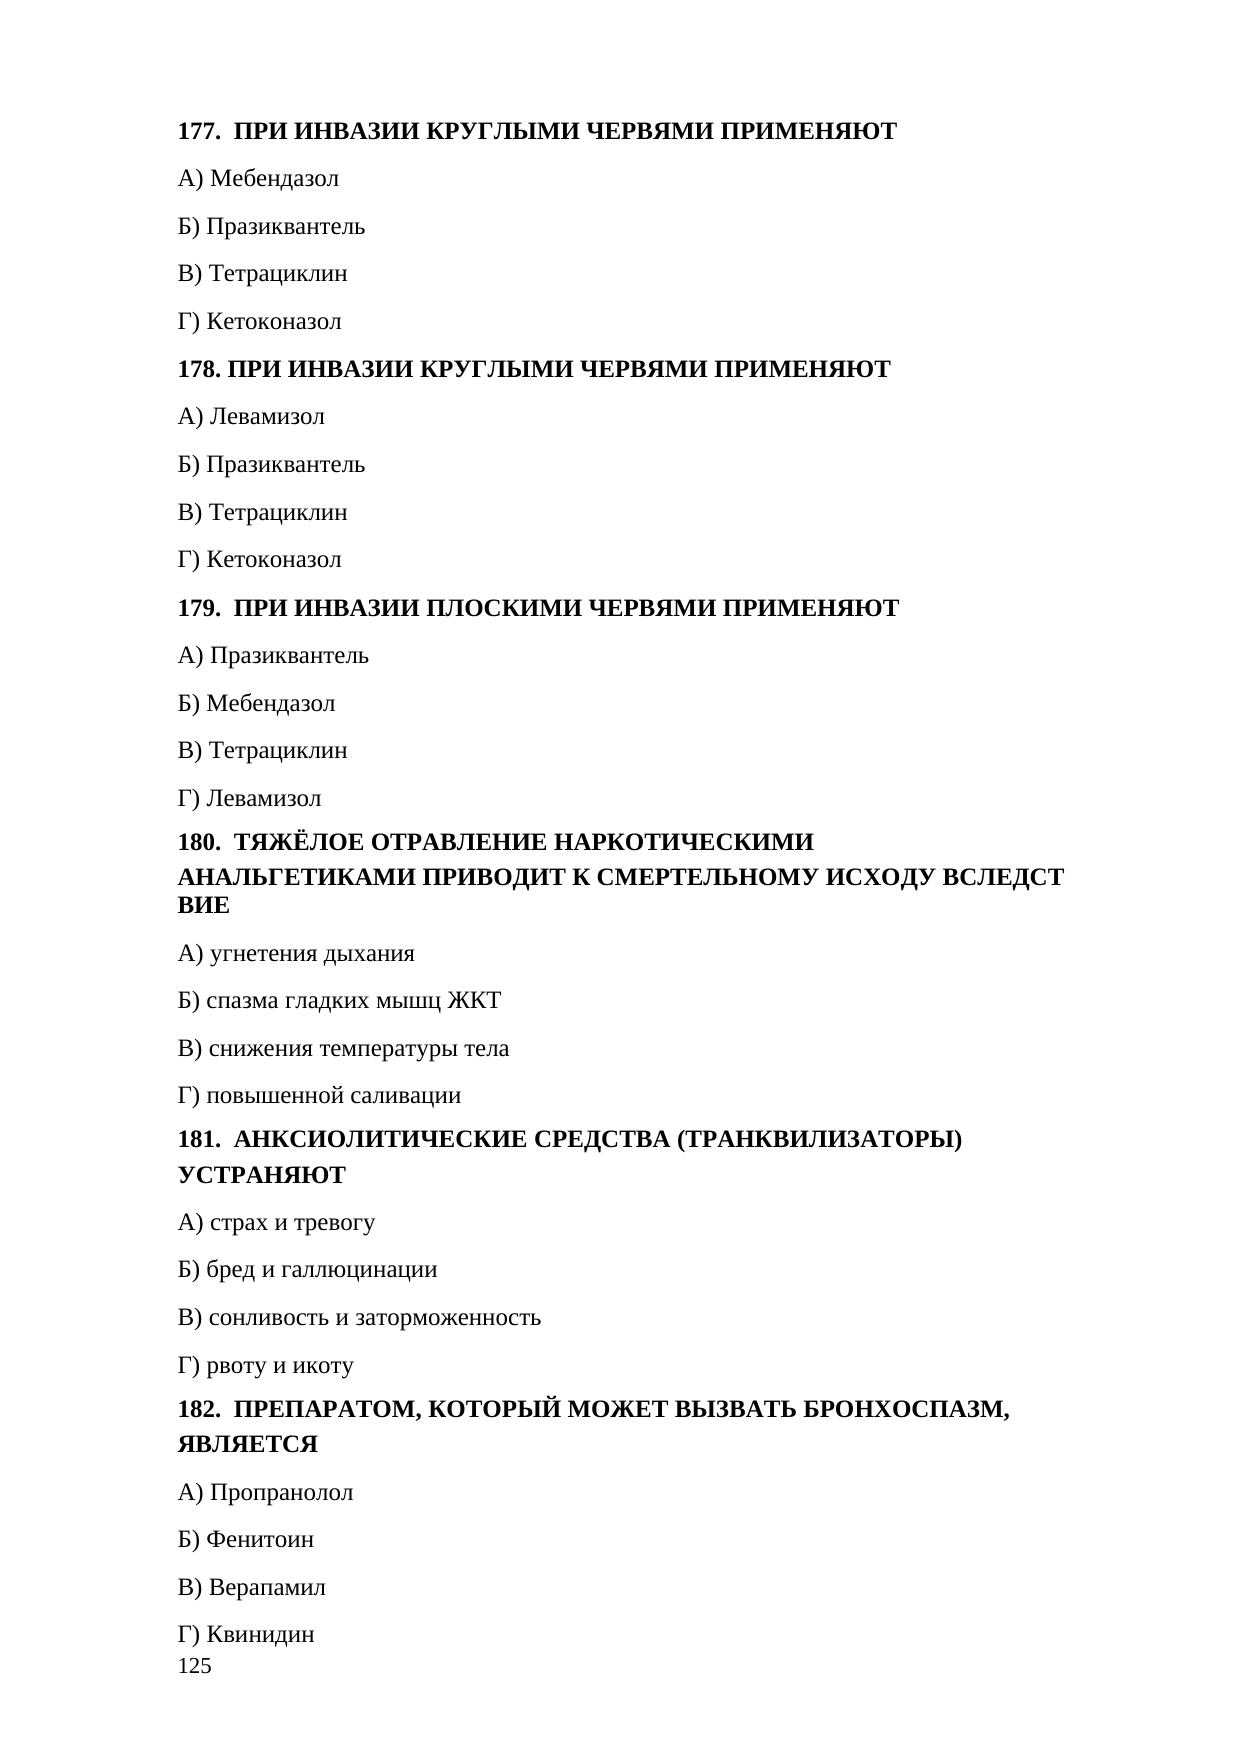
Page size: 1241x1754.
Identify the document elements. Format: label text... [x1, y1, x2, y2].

text АНАЛЬГЕТИКАМИ ПРИВОДИТ К СМЕРТЕЛЬНОМУ ИСХОДУ ВСЛЕДСТВИЕ [177, 863, 1071, 919]
text А) Мебендазол [177, 164, 1071, 192]
text А) страх и тревогу [177, 1208, 1071, 1236]
text А) Празиквантель [177, 641, 1071, 669]
text Б) Празиквантель [177, 212, 1071, 240]
text В) снижения температуры тела [177, 1034, 1071, 1062]
text Б) бред и галлюцинации [177, 1256, 1071, 1283]
text В) Тетрациклин [177, 498, 1071, 526]
text 179. ПРИ ИНВАЗИИ ПЛОСКИМИ ЧЕРВЯМИ ПРИМЕНЯЮТ [177, 594, 1071, 622]
text В) сонливость и заторможенность [177, 1303, 1071, 1331]
text Г) Кетоконазол [177, 545, 1071, 573]
text 178. ПРИ ИНВАЗИИ КРУГЛЫМИ ЧЕРВЯМИ ПРИМЕНЯЮТ [177, 355, 1071, 383]
text В) Верапамил [177, 1573, 1071, 1601]
text 177. ПРИ ИНВАЗИИ КРУГЛЫМИ ЧЕРВЯМИ ПРИМЕНЯЮТ [177, 117, 1071, 145]
text Б) Мебендазол [177, 689, 1071, 717]
text Г) повышенной саливации [177, 1081, 1071, 1109]
text 182. ПРЕПАРАТОМ, КОТОРЫЙ МОЖЕТ ВЫЗВАТЬ БРОНХОСПАЗМ, [177, 1399, 1071, 1422]
text Г) Кетоконазол [177, 307, 1071, 335]
text А) Пропранолол [177, 1477, 1071, 1506]
text Б) Празиквантель [177, 450, 1071, 478]
text А) угнетения дыхания [177, 938, 1071, 967]
text Б) спазма гладких мышц ЖКТ [177, 986, 1071, 1014]
text Г) Квинидин [177, 1620, 1071, 1648]
text В) Тетрациклин [177, 736, 1071, 764]
text Г) рвоту и икоту [177, 1351, 1071, 1379]
text Б) Фенитоин [177, 1525, 1071, 1553]
text 181. АНКСИОЛИТИЧЕСКИЕ СРЕДСТВА (ТРАНКВИЛИЗАТОРЫ) [681, 1130, 958, 1152]
text 180. ТЯЖЁЛОЕ ОТРАВЛЕНИЕ НАРКОТИЧЕСКИМИ [177, 832, 1071, 855]
text ЯВЛЯЕТСЯ [177, 1430, 1071, 1458]
text А) Левамизол [177, 402, 1071, 430]
text 125 [177, 1652, 1071, 1678]
text В) Тетрациклин [177, 259, 1071, 287]
text Г) Левамизол [177, 784, 1071, 812]
text УСТРАНЯЮТ [177, 1161, 1071, 1189]
text 181. АНКСИОЛИТИЧЕСКИЕ СРЕДСТВА (ТРАНКВИЛИЗАТОРЫ) [177, 1130, 683, 1152]
